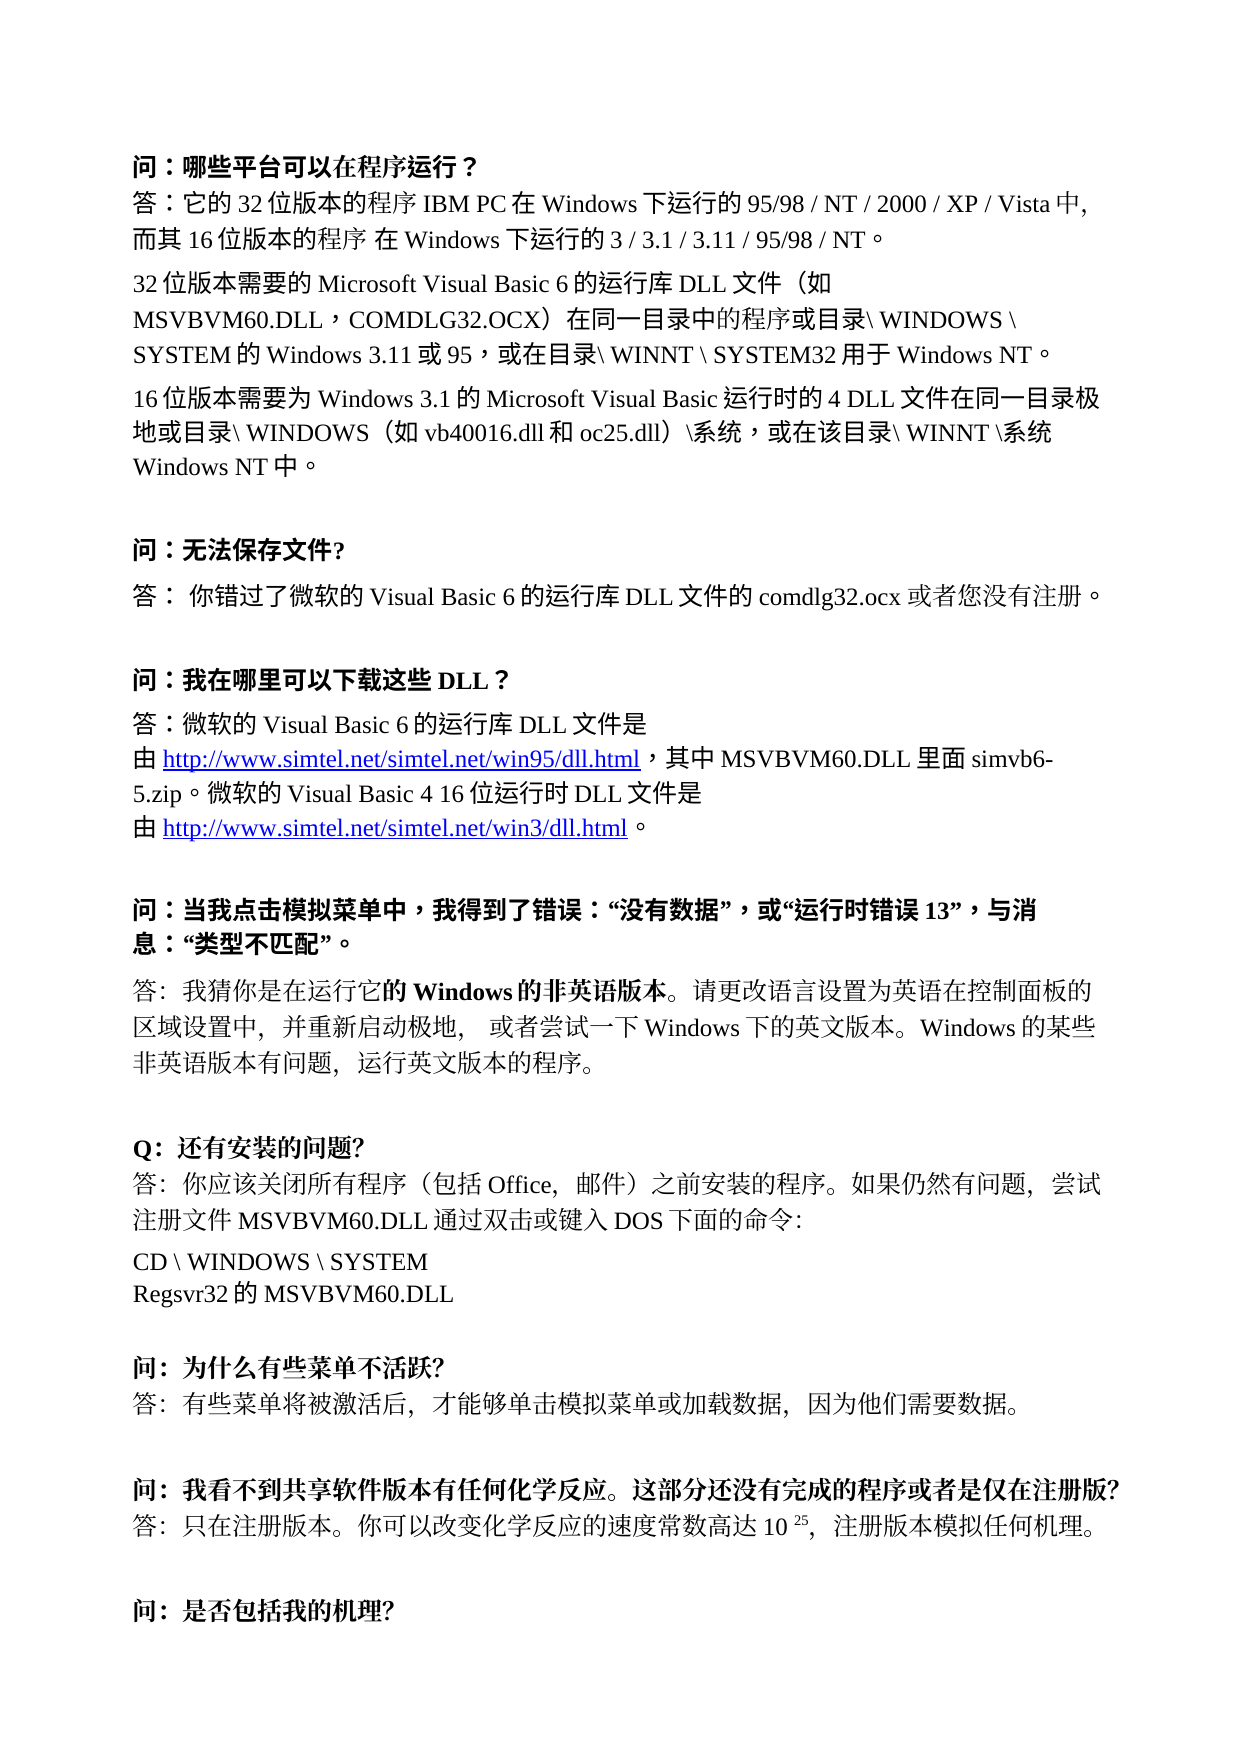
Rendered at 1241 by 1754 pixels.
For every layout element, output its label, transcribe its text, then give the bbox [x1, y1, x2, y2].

text 问：哪些平台可以在程序运行？ 答：它的32位版本的程序IBM PC在Windows下运行的95/98 / NT / 2000 / XP / Vista中，而其16位版本的程序 在Windows下运行的3 / 3.1 / 3.11 / 95/98 / NT。 [133, 148, 1108, 256]
text CD \ WINDOWS \ SYSTEM Regsvr32的MSVBVM60.DLL [133, 1247, 1108, 1339]
text 问：为什么有些菜单不活跃？ 答：有些菜单将被激活后，才能够单击模拟菜单或加载数据，因为他们需要数据。 [133, 1349, 1108, 1421]
text 32位版本需要的Microsoft Visual Basic 6的运行库DLL文件（如MSVBVM60.DLL，COMDLG32.OCX）在同一目录中的程序或目录\ WINDOWS \ SYSTEM的Windows 3.11或95，或在目录\ WINNT \ SYSTEM32用于Windows NT。 [133, 266, 1108, 370]
text 答：我猜你是在运行它的Windows的非英语版本。请更改语言设置为英语在控制面板的区域设置中，并重新启动极地， 或者尝试一下Windows下的英文版本。Windows的某些非英语版本有问题，运行英文版本的程序。 [133, 971, 1108, 1079]
text 16位版本需要为Windows 3.1的Microsoft Visual Basic运行时的4 DLL文件在同一目录极地或目录\ WINDOWS（如vb40016.dll和oc25.dll）\系统，或在该目录\ WINNT \系统Windows NT中。 [133, 381, 1108, 483]
text Q：还有安装的问题？ 答：你应该关闭所有程序（包括Office，邮件）之前安装的程序。如果仍然有问题，尝试注册文件MSVBVM60.DLL通过双击或键入DOS下面的命令： [133, 1129, 1108, 1237]
text 问：我看不到共享软件版本有任何化学反应。这部分还没有完成的程序或者是仅在注册版？ 答：只在注册版本。你可以改变化学反应的速度常数高达10 25，注册版本模拟任何机理。 [133, 1471, 1108, 1542]
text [133, 1592, 1108, 1628]
text 答：微软的Visual Basic 6的运行库DLL文件是由http://www.simtel.net/simtel.net/win95/dll.html，其中MSVBVM60.DLL里面simvb6-5.zip。微软的Visual Basic 4 16位运行时DLL文件是由http://www.simtel.net/simtel.net/win3/dll.html。 [133, 707, 1108, 843]
text 答： 你错过了微软的Visual Basic 6的运行库DLL文件的comdlg32.ocx 或者您没有注册。 [133, 577, 1108, 613]
text 问：我在哪里可以下载这些DLL？ [133, 663, 1108, 697]
text 问：当我点击模拟菜单中，我得到了错误：“没有数据”，或“运行时错误13”，与消息：“类型不匹配”。 [133, 893, 1108, 961]
text 问：无法保存文件? [133, 532, 1108, 567]
